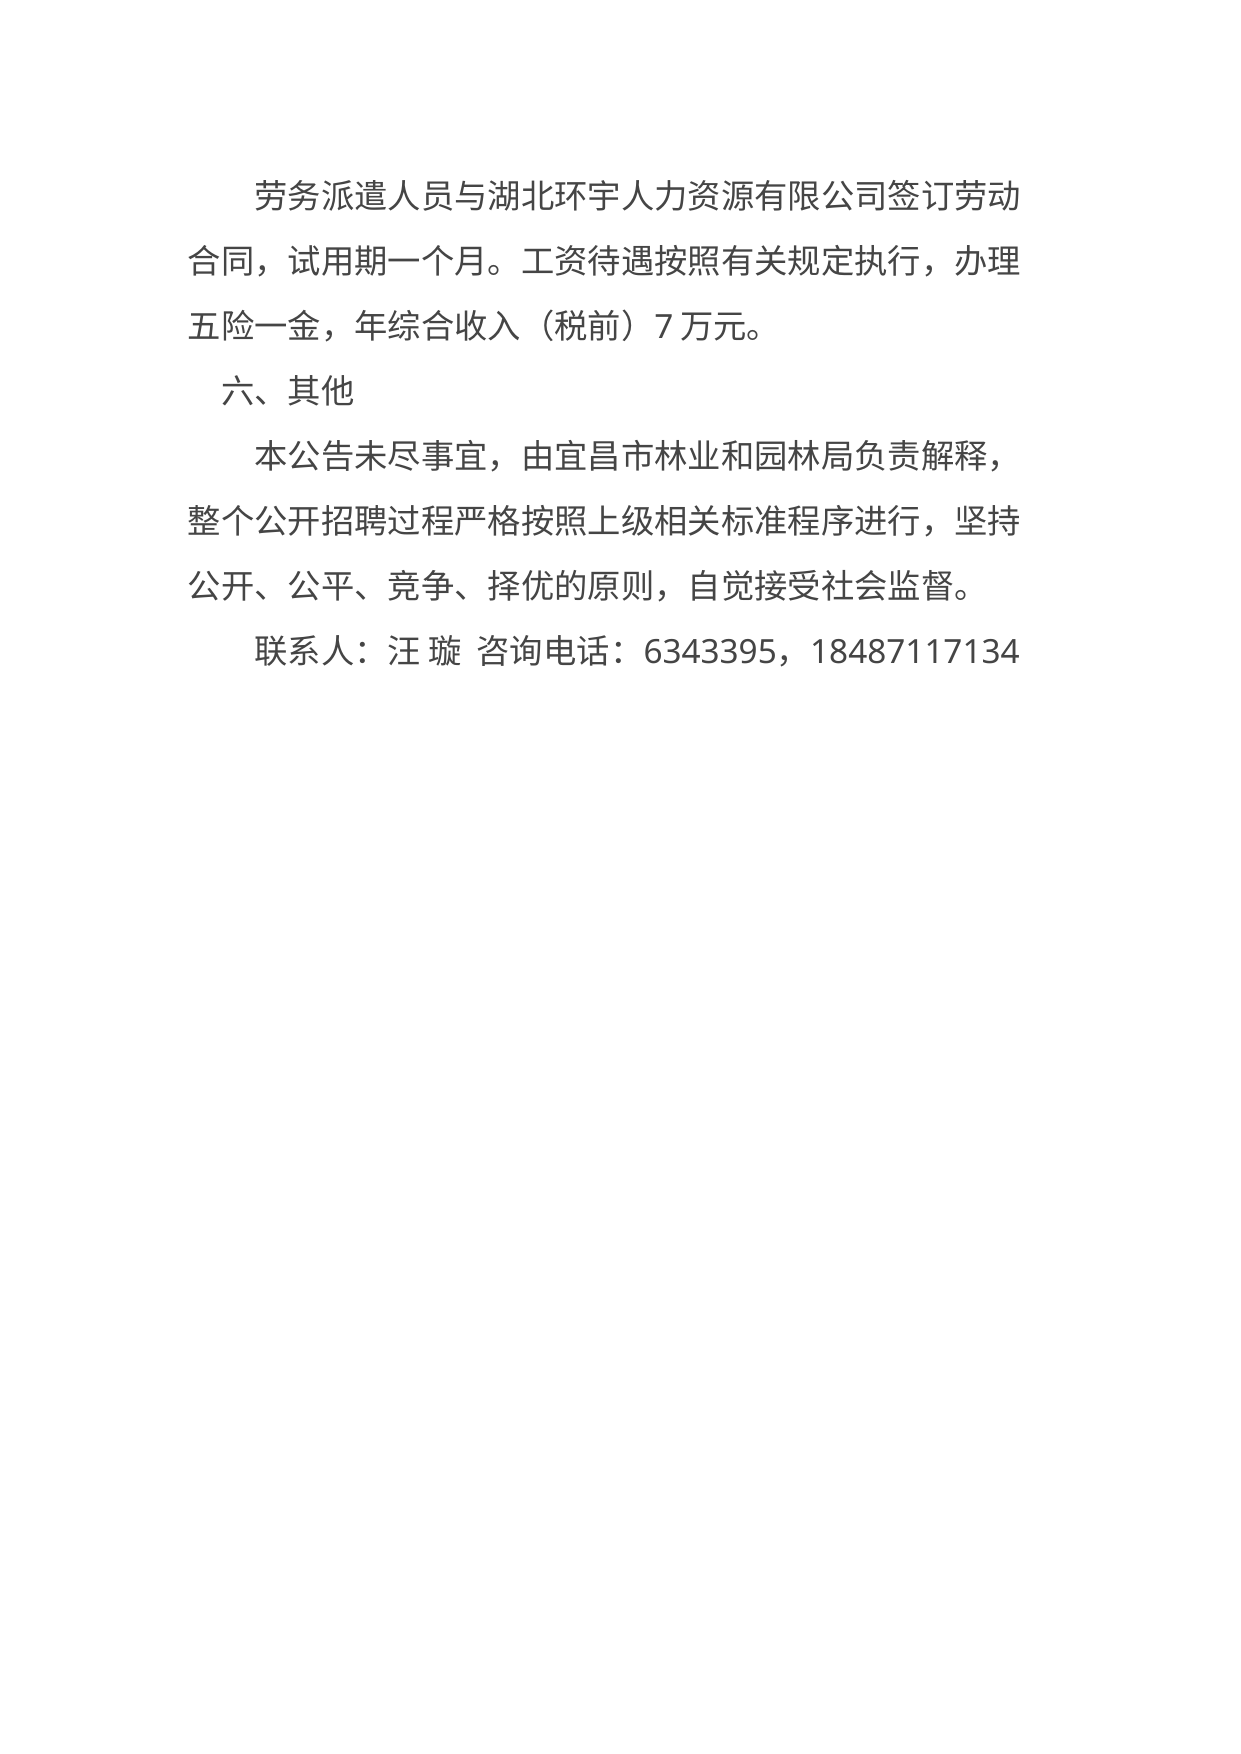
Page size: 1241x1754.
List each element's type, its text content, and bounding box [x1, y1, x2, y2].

text 劳务派遣人员与湖北环宇人力资源有限公司签订劳动合同，试用期一个月。工资待遇按照有关规定执行，办理五险一金，年综合收入（税前）7万元。 [187, 162, 1053, 357]
text 联系人：汪 璇 咨询电话：6343395，18487117134 [187, 617, 1053, 682]
list 六、其他 [187, 357, 1053, 422]
text 本公告未尽事宜，由宜昌市林业和园林局负责解释，整个公开招聘过程严格按照上级相关标准程序进行，坚持公开、公平、竞争、择优的原则，自觉接受社会监督。 [187, 422, 1053, 617]
